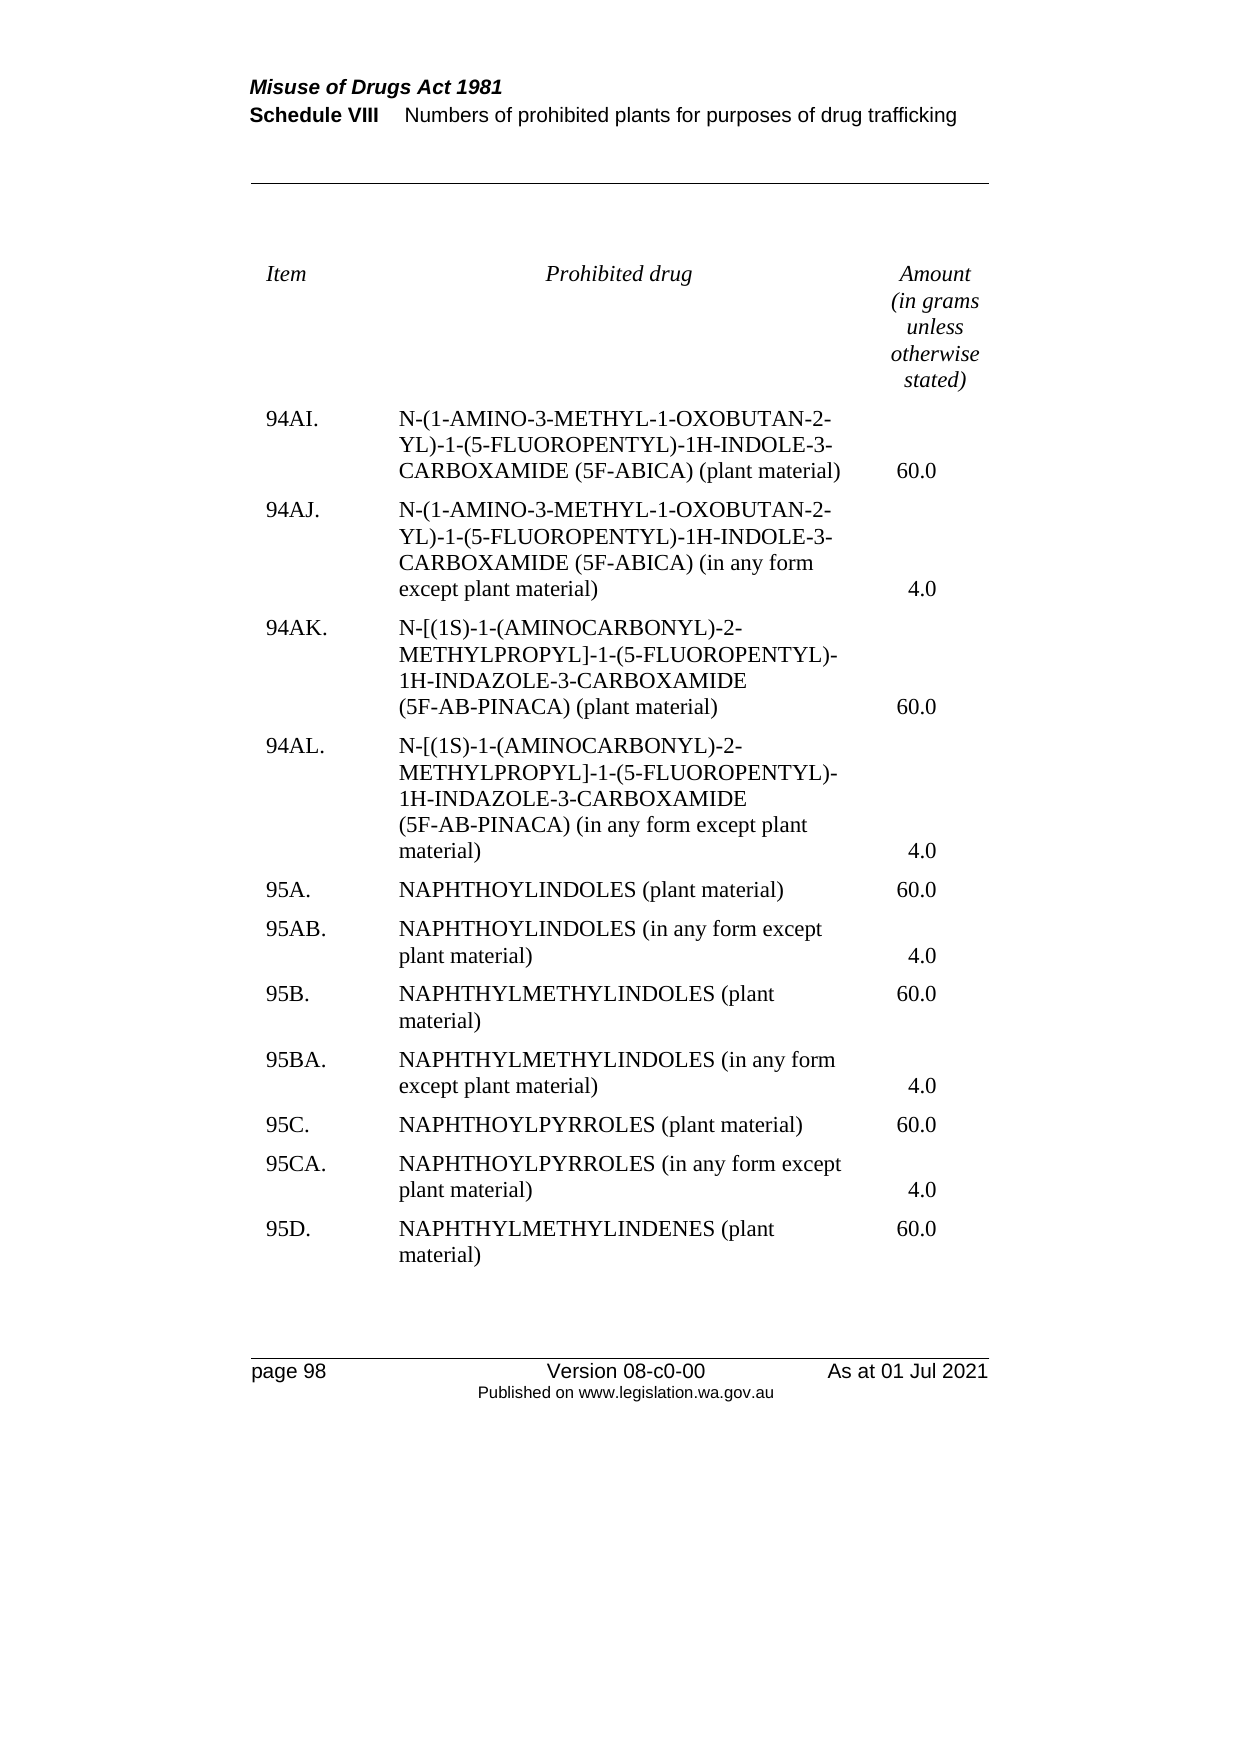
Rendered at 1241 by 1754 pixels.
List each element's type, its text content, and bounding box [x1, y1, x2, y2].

table_cell 60.0 [856, 392, 1016, 484]
table_header Amount (in grams unless otherwise stated) [856, 248, 1016, 392]
table_cell 94AI. [251, 392, 384, 484]
table_cell 60.0 [856, 968, 1016, 1033]
table_cell NAPHTHYLMETHYLINDOLES (in any form except plant material) [384, 1033, 856, 1098]
table_cell 4.0 [856, 720, 1016, 864]
table_cell 95D. [251, 1203, 384, 1268]
table_cell 4.0 [856, 484, 1016, 602]
table_cell 95C. [251, 1099, 384, 1137]
table_cell 94AK. [251, 602, 384, 720]
table_cell 95BA. [251, 1033, 384, 1098]
table_cell N-[(1S)-1-(AMINOCARBONYL)-2- METHYLPROPYL]-1-(5-FLUOROPENTYL)-1H-INDAZOLE-3-CARBOXAMIDE (5F-AB-PINACA) (plant material) [384, 602, 856, 720]
table_cell N-(1-AMINO-3-METHYL-1-OXOBUTAN-2-YL)-1-(5-FLUOROPENTYL)-1H-INDOLE-3- CARBOXAMIDE (5F-ABICA) (in any form except plant material) [384, 484, 856, 602]
table_cell N-(1-AMINO-3-METHYL-1-OXOBUTAN-2-YL)-1-(5-FLUOROPENTYL)-1H-INDOLE-3- CARBOXAMIDE (5F-ABICA) (plant material) [384, 392, 856, 484]
table_cell 95A. [251, 864, 384, 903]
table_cell 60.0 [856, 1099, 1016, 1137]
table_header Item [251, 248, 384, 392]
table_cell NAPHTHOYLPYRROLES (plant material) [384, 1099, 856, 1137]
table_cell 60.0 [856, 602, 1016, 720]
table_cell 94AJ. [251, 484, 384, 602]
table_cell 4.0 [856, 1033, 1016, 1098]
table_cell 94AL. [251, 720, 384, 864]
table_cell 95CA. [251, 1137, 384, 1202]
table_cell NAPHTHYLMETHYLINDENES (plant material) [384, 1203, 856, 1268]
table_cell 95B. [251, 968, 384, 1033]
table_cell 60.0 [856, 1203, 1016, 1268]
table_cell 4.0 [856, 903, 1016, 968]
table_header Prohibited drug [384, 248, 856, 392]
table_cell NAPHTHOYLPYRROLES (in any form except plant material) [384, 1137, 856, 1202]
table_cell 95AB. [251, 903, 384, 968]
table_cell NAPHTHYLMETHYLINDOLES (plant material) [384, 968, 856, 1033]
table_cell 4.0 [856, 1137, 1016, 1202]
table_cell N-[(1S)-1-(AMINOCARBONYL)-2- METHYLPROPYL]-1-(5-FLUOROPENTYL)-1H-INDAZOLE-3-CARBOXAMIDE (5F-AB-PINACA) (in any form except plant material) [384, 720, 856, 864]
table_cell NAPHTHOYLINDOLES (in any form except plant material) [384, 903, 856, 968]
table_cell 60.0 [856, 864, 1016, 903]
table_cell NAPHTHOYLINDOLES (plant material) [384, 864, 856, 903]
